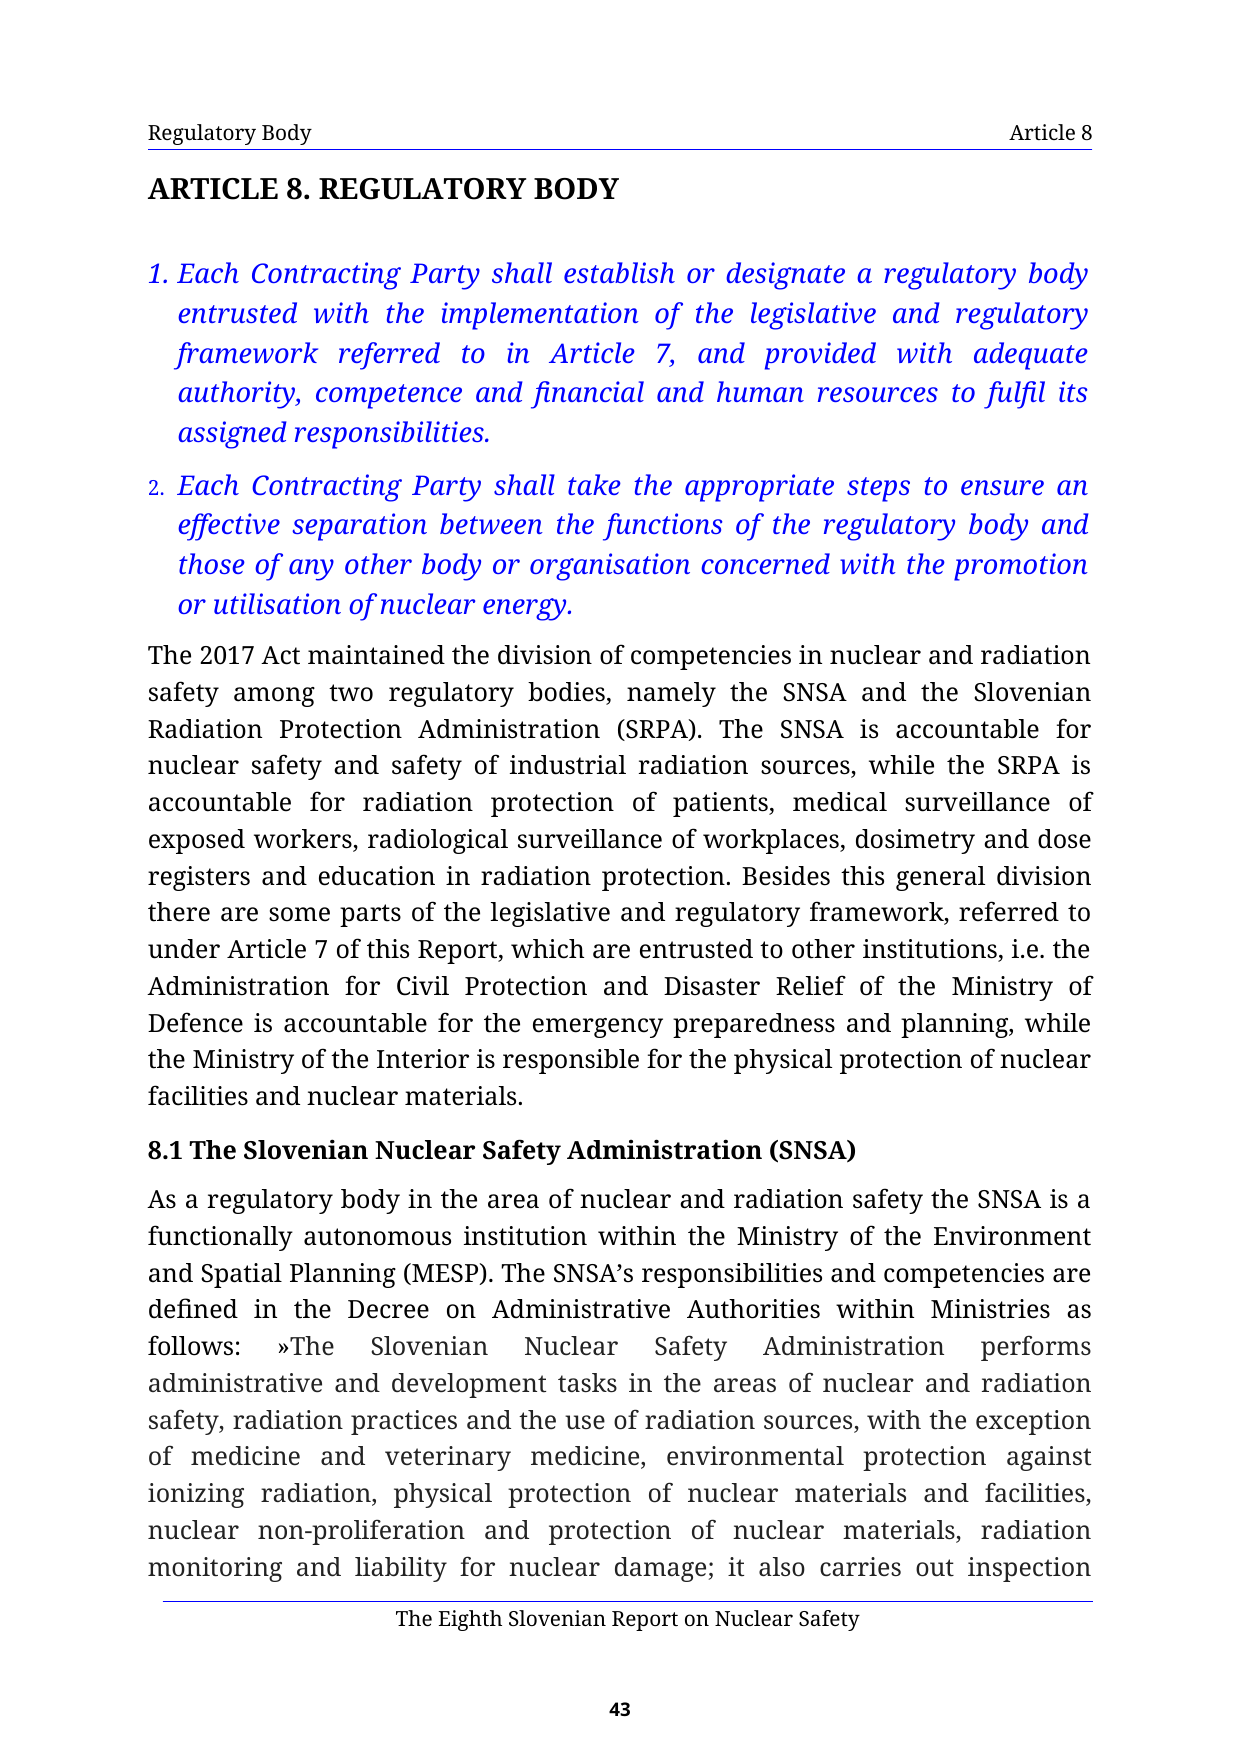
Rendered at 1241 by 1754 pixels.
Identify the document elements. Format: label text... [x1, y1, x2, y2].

text The 2017 Act maintained the division of competencies in nuclear and radiation safety among two regulatory bodies, namely the SNSA and the Slovenian Radiation Protection Administration (SRPA). The SNSA is accountable for nuclear safety and safety of industrial radiation sources, while the SRPA is accountable for radiation protection of patients, medical surveillance of exposed workers, radiological surveillance of workplaces, dosimetry and dose registers and education in radiation protection. Besides this general division there are some parts of the legislative and regulatory framework, referred to under Article 7 of this Report, which are entrusted to other institutions, i.e. the Administration for Civil Protection and Disaster Relief of the Ministry of Defence is accountable for the emergency preparedness and planning, while the Ministry of the Interior is responsible for the physical protection of nuclear facilities and nuclear materials. [148, 638, 1092, 1113]
list Each Contracting Party shall take the appropriate steps to ensure an effective separation between the functions of the regulatory body and those of any other body or organisation concerned with the promotion or utilisation of nuclear energy. [148, 466, 1092, 622]
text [148, 1182, 1092, 1583]
subtitle 8.1 The Slovenian Nuclear Safety Administration (SNSA) [148, 1132, 1092, 1166]
text ARTICLE 8. Regulatory Body [148, 168, 1092, 208]
list Each Contracting Party shall establish or designate a regulatory body entrusted with the implementation of the legislative and regulatory framework referred to in Article 7, and provided with adequate authority, competence and financial and human resources to fulfil its assigned responsibilities. [148, 254, 1092, 451]
